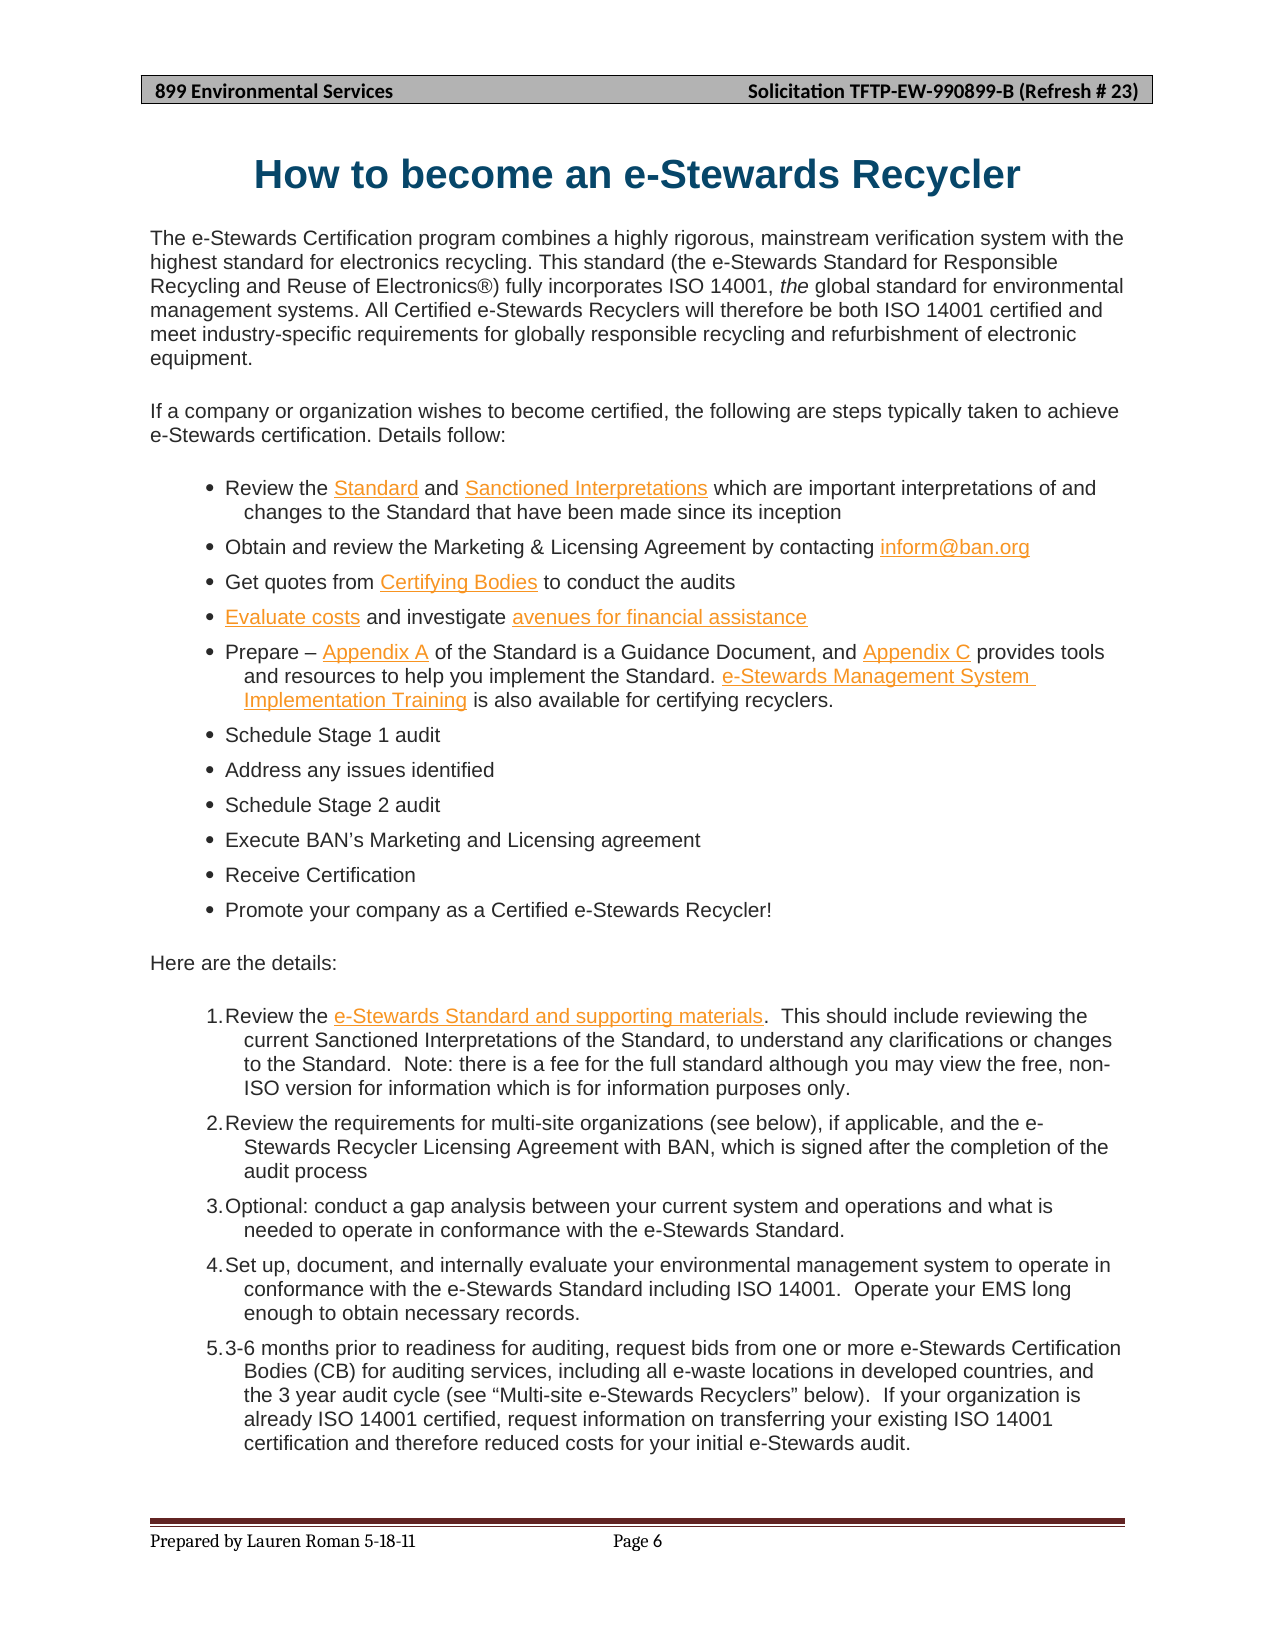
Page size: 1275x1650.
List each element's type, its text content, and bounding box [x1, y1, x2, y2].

list Optional: conduct a gap analysis between your current system and operations and what is needed to operate in conformance with the e-Stewards Standard. [206, 1194, 1125, 1242]
text Here are the details: [150, 951, 1125, 975]
list Schedule Stage 2 audit [206, 793, 1125, 817]
list Evaluate costs and investigate avenues for financial assistance [206, 605, 1125, 629]
list Schedule Stage 1 audit [206, 723, 1125, 747]
list Review the e-Stewards Standard and supporting materials. This should include reviewing the current Sanctioned Interpretations of the Standard, to understand any clarifications or changes to the Standard. Note: there is a fee for the full standard although you may view the free, non-ISO version for information which is for information purposes only. [206, 1004, 1125, 1100]
text The e-Stewards Certification program combines a highly rigorous, mainstream verification system with the highest standard for electronics recycling. This standard (the e-Stewards Standard for Responsible Recycling and Reuse of Electronics®) fully incorporates ISO 14001, the global standard for environmental management systems. All Certified e-Stewards Recyclers will therefore be both ISO 14001 certified and meet industry-specific requirements for globally responsible recycling and refurbishment of electronic equipment. [150, 226, 1125, 370]
list Review the requirements for multi-site organizations (see below), if applicable, and the e-Stewards Recycler Licensing Agreement with BAN, which is signed after the completion of the audit process [206, 1111, 1125, 1183]
list Address any issues identified [206, 758, 1125, 782]
list Review the Standard and Sanctioned Interpretations which are important interpretations of and changes to the Standard that have been made since its inception [206, 476, 1125, 524]
list Prepare – Appendix A of the Standard is a Guidance Document, and Appendix C provides tools and resources to help you implement the Standard. e-Stewards Management System Implementation Training is also available for certifying recyclers. [206, 640, 1125, 712]
list Obtain and review the Marketing & Licensing Agreement by contacting inform@ban.org [206, 535, 1125, 559]
list Set up, document, and internally evaluate your environmental management system to operate in conformance with the e-Stewards Standard including ISO 14001. Operate your EMS long enough to obtain necessary records. [206, 1253, 1125, 1324]
list 3-6 months prior to readiness for auditing, request bids from one or more e-Stewards Certification Bodies (CB) for auditing services, including all e-waste locations in developed countries, and the 3 year audit cycle (see “Multi-site e-Stewards Recyclers” below). If your organization is already ISO 14001 certified, request information on transferring your existing ISO 14001 certification and therefore reduced costs for your initial e-Stewards audit. [206, 1335, 1125, 1455]
list Promote your company as a Certified e-Stewards Recycler! [206, 898, 1125, 922]
text How to become an e-Stewards Recycler [150, 150, 1125, 197]
list Get quotes from Certifying Bodies to conduct the audits [206, 570, 1125, 594]
list Receive Certification [206, 863, 1125, 887]
list Execute BAN’s Marketing and Licensing agreement [206, 828, 1125, 852]
text If a company or organization wishes to become certified, the following are steps typically taken to achieve e-Stewards certification. Details follow: [150, 399, 1125, 447]
